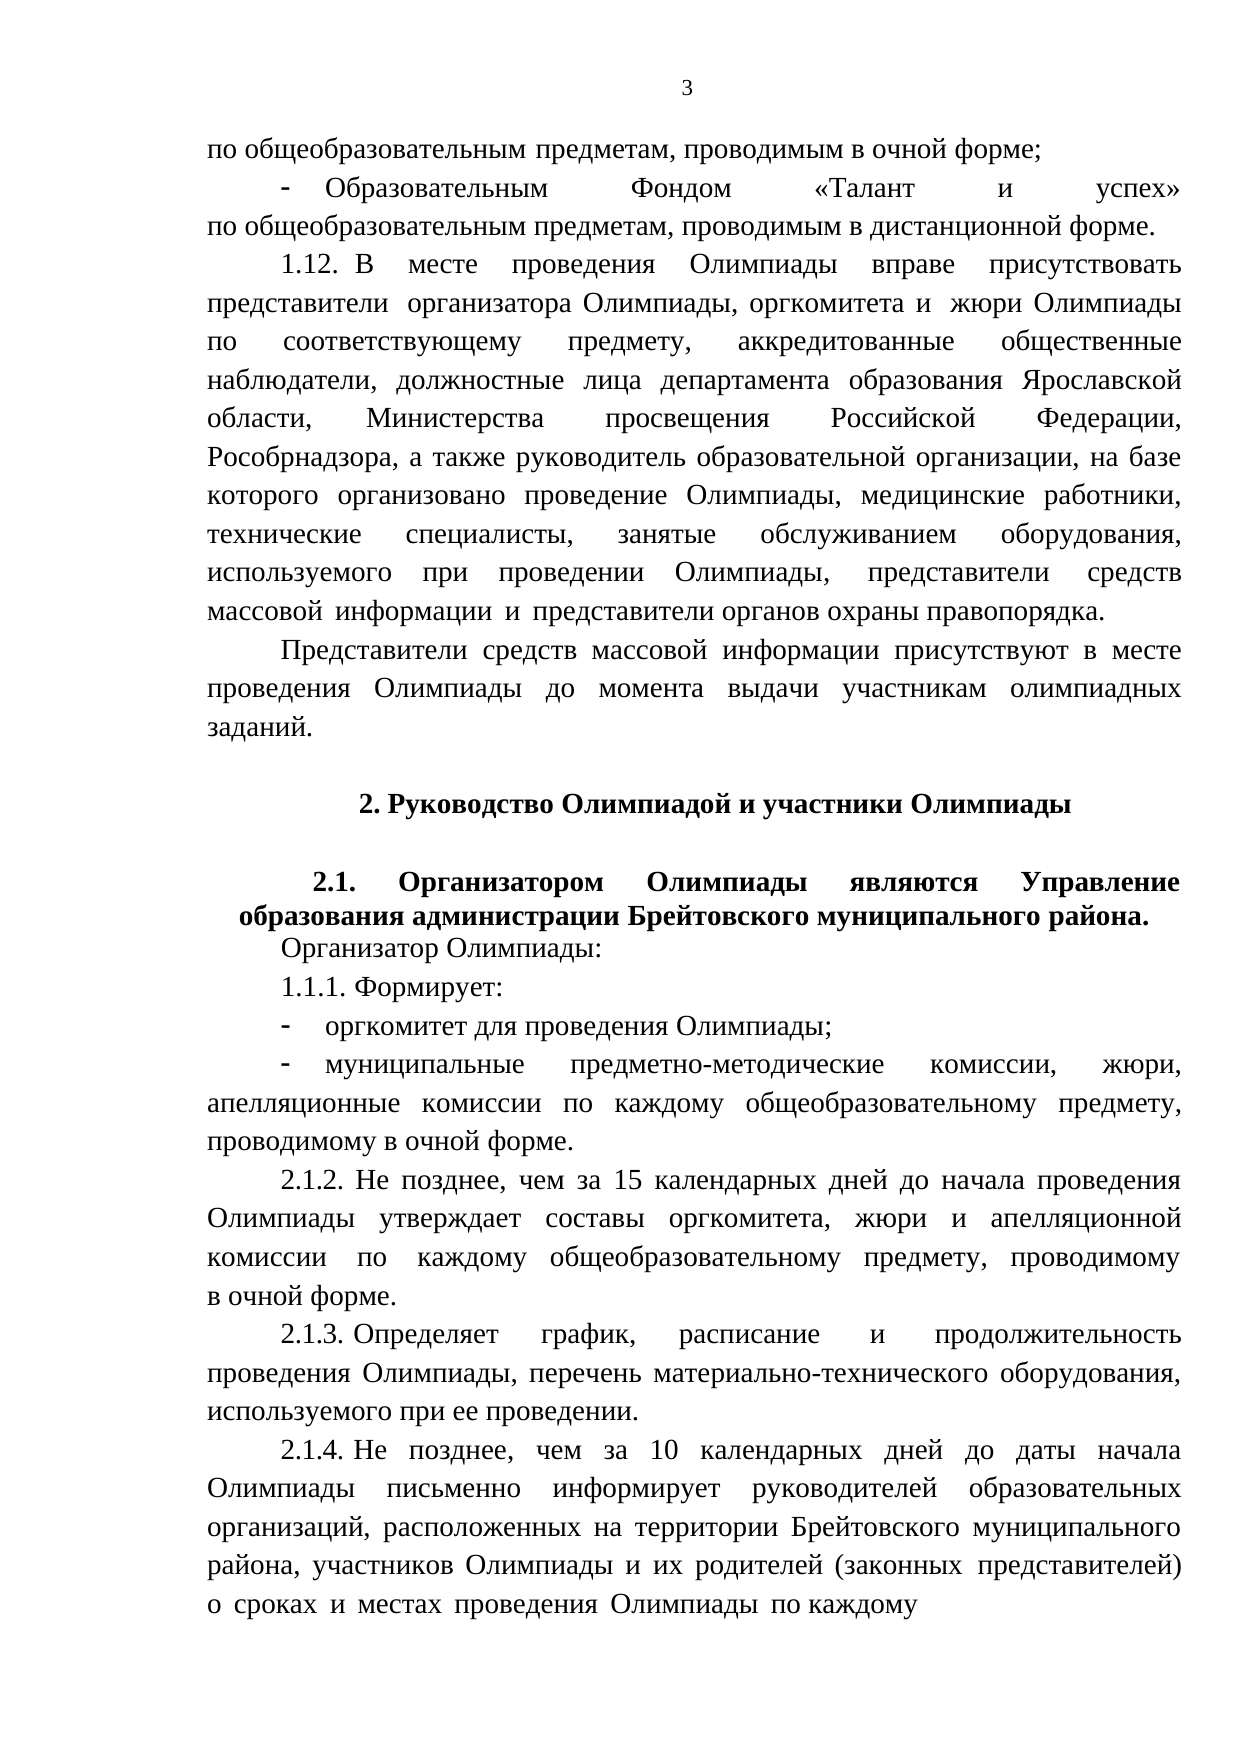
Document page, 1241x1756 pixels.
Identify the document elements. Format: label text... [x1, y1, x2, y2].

list муниципальные предметно-методические комиссии, жюри, апелляционные комиссии по каждому общеобразовательному предмету, проводимому в очной форме. [207, 1046, 1182, 1157]
subtitle Руководство Олимпиадой и участники Олимпиады [358, 786, 1209, 820]
text по общеобразовательным предметам, проводимым в очной форме; [207, 132, 1209, 165]
list Не позднее, чем за 15 календарных дней до начала проведения Олимпиады утверждает составы оргкомитета, жюри и апелляционной комиссии по каждому общеобразовательному предмету, проводимому в очной форме. [207, 1162, 1182, 1311]
list оргкомитет для проведения Олимпиады; [281, 1008, 1209, 1041]
list Организатором Олимпиады являются Управление образования администрации Брейтовского муниципального района. [238, 864, 1181, 931]
list Определяет график, расписание и продолжительность проведения Олимпиады, перечень материально-технического оборудования, используемого при ее проведении. [207, 1316, 1182, 1427]
list Не позднее, чем за 10 календарных дней до даты начала Олимпиады письменно информирует руководителей образовательных организаций, расположенных на территории Брейтовского муниципального района, участников Олимпиады и их родителей (законных представителей) о сроках и местах проведения Олимпиады по каждому [207, 1432, 1182, 1619]
text Представители средств массовой информации присутствуют в месте проведения Олимпиады до момента выдачи участникам олимпиадных заданий. [207, 632, 1182, 742]
text 1.1.1. Формирует: [281, 969, 1209, 1003]
text Организатор Олимпиады: [281, 931, 1209, 964]
list В месте проведения Олимпиады вправе присутствовать представители организатора Олимпиады, оргкомитета и жюри Олимпиады по соответствующему предмету, аккредитованные общественные наблюдатели, должностные лица департамента образования Ярославской области, Министерства просвещения Российской Федерации, Рособрнадзора, а также руководитель образовательной организации, на базе которого организовано проведение Олимпиады, медицинские работники, технические специалисты, занятые обслуживанием оборудования, используемого при проведении Олимпиады, представители средств массовой информации и представители органов охраны правопорядка. [207, 246, 1182, 627]
list Образовательным Фондом «Талант и успех» по общеобразовательным предметам, проводимым в дистанционной форме. [207, 170, 1181, 242]
